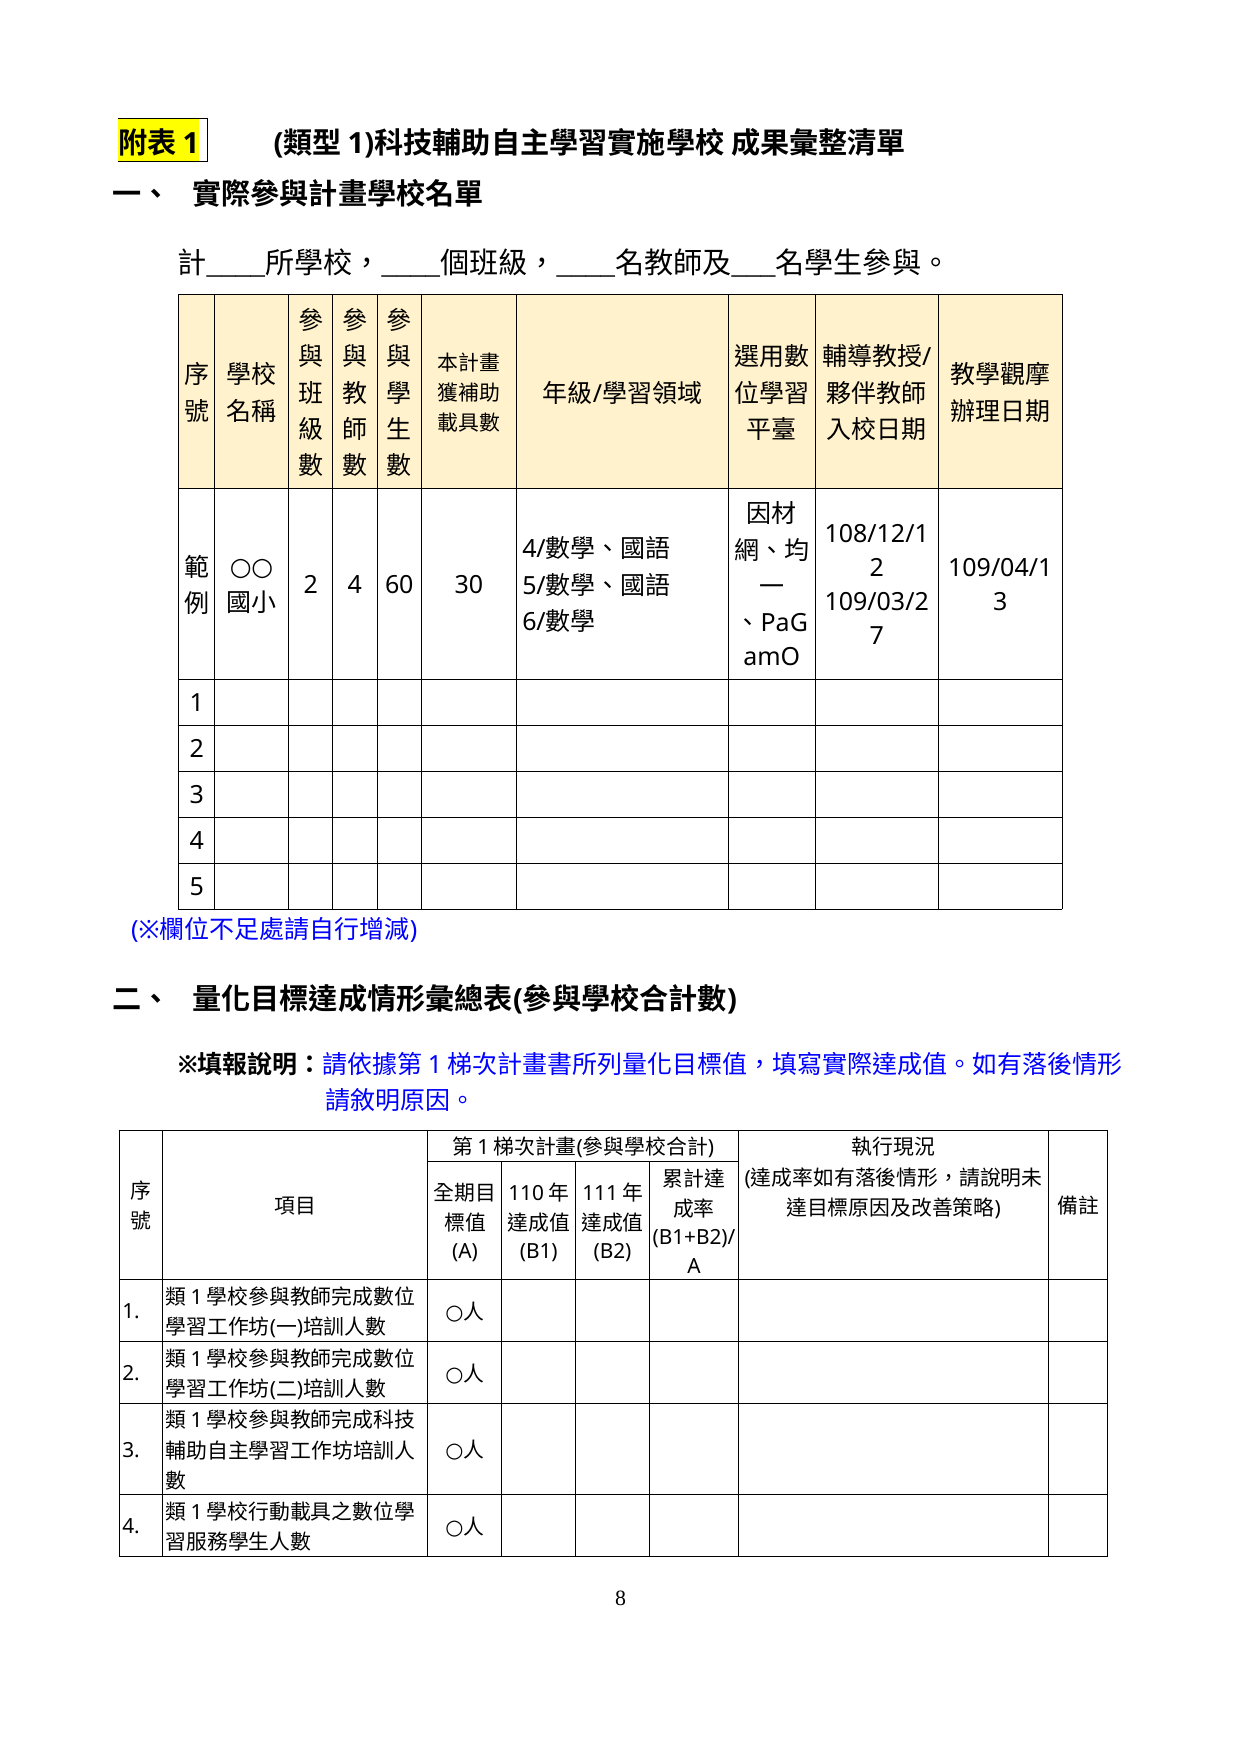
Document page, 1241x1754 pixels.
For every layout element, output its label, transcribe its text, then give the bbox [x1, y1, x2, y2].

table_cell [650, 1342, 738, 1402]
table_cell [502, 1342, 575, 1402]
table_cell [215, 772, 288, 817]
table_cell [939, 772, 1062, 817]
table_header 本計畫 獲補助 載具數 [422, 295, 516, 488]
table_cell [939, 680, 1062, 725]
table_cell 2 [179, 726, 214, 771]
table_cell 108/12/12 109/03/27 [816, 489, 938, 679]
table_cell [729, 864, 815, 909]
table_cell ○人 [428, 1495, 501, 1556]
table_cell [739, 1342, 1048, 1402]
table_header 學校名稱 [215, 295, 288, 488]
table_cell ○○國小 [215, 489, 288, 679]
table_cell 5 [179, 864, 214, 909]
table_cell ○人 [428, 1342, 501, 1402]
table_cell [422, 818, 516, 863]
table_cell [289, 680, 332, 725]
table_cell [378, 726, 421, 771]
table_cell [333, 680, 377, 725]
table_cell [517, 726, 728, 771]
table_cell [729, 726, 815, 771]
table_cell [729, 680, 815, 725]
table_cell [517, 818, 728, 863]
text 附表1 (類型1)科技輔助自主學習實施學校 成果彙整清單 [208, 118, 1122, 162]
table_cell [939, 726, 1062, 771]
table_cell 30 [422, 489, 516, 679]
table_cell [502, 1404, 575, 1494]
list 實際參與計畫學校名單 [112, 162, 1122, 214]
table_cell ○人 [428, 1404, 501, 1494]
table_cell [650, 1404, 738, 1494]
table_cell 1 [179, 680, 214, 725]
table_cell [215, 818, 288, 863]
table_cell [502, 1495, 575, 1556]
table_cell 109/04/13 [939, 489, 1062, 679]
table_cell [215, 864, 288, 909]
table_cell [517, 772, 728, 817]
table_cell 110年 達成值 (B1) [502, 1162, 575, 1279]
table_cell 全期目標值 (A) [428, 1162, 501, 1279]
table_cell [1049, 1404, 1107, 1494]
table_cell 類1學校參與教師完成數位學習工作坊(二)培訓人數 [163, 1342, 427, 1402]
table_cell [422, 772, 516, 817]
table_cell [517, 864, 728, 909]
table_cell [650, 1495, 738, 1556]
table_cell 3 [179, 772, 214, 817]
table_cell [289, 726, 332, 771]
table_cell [378, 818, 421, 863]
table_cell 60 [378, 489, 421, 679]
table_cell [576, 1280, 649, 1341]
table_cell [576, 1404, 649, 1494]
table_cell [502, 1280, 575, 1341]
table_header 教學觀摩辦理日期 [939, 295, 1062, 488]
table_header 輔導教授/夥伴教師入校日期 [816, 295, 938, 488]
table_cell [120, 1342, 162, 1402]
table_cell [333, 818, 377, 863]
table_cell [729, 818, 815, 863]
text (※欄位不足處請自行增減) [118, 909, 1122, 946]
table_cell 4/數學、國語 5/數學、國語 6/數學 [517, 489, 728, 679]
table_cell [739, 1280, 1048, 1341]
table_cell [1049, 1495, 1107, 1556]
table_header 年級/學習領域 [517, 295, 728, 488]
table_cell [816, 864, 938, 909]
table_cell 類1學校行動載具之數位學習服務學生人數 [163, 1495, 427, 1556]
table_cell [378, 772, 421, 817]
table_cell [576, 1495, 649, 1556]
table_cell 2 [289, 489, 332, 679]
table_cell [739, 1404, 1048, 1494]
table_cell [289, 818, 332, 863]
text ※填報說明：請依據第1梯次計畫書所列量化目標值，填寫實際達成值。如有落後情形請敘明原因。 [177, 1044, 1122, 1117]
table_cell [1049, 1342, 1107, 1402]
table_cell [422, 864, 516, 909]
table_cell 4 [333, 489, 377, 679]
table_cell [378, 864, 421, 909]
table_cell [215, 680, 288, 725]
list 量化目標達成情形彙總表(參與學校合計數) [112, 967, 1122, 1019]
table_cell 4 [179, 818, 214, 863]
table_cell 累計達成率 (B1+B2)/A [650, 1162, 738, 1279]
table_header 序號 [179, 295, 214, 488]
table_cell [816, 726, 938, 771]
table_header 備註 [1049, 1131, 1107, 1279]
table_header 參與 學生數 [378, 295, 421, 488]
table_cell [333, 726, 377, 771]
table_header 參與 班級數 [289, 295, 332, 488]
table_cell [289, 772, 332, 817]
table_cell [120, 1280, 162, 1341]
table_cell ○人 [428, 1280, 501, 1341]
table_cell [739, 1495, 1048, 1556]
table_cell 類1學校參與教師完成數位學習工作坊(一)培訓人數 [163, 1280, 427, 1341]
table_cell [378, 680, 421, 725]
table_header 項目 [163, 1131, 427, 1279]
table_cell [333, 864, 377, 909]
table_cell [289, 864, 332, 909]
table_cell 因材網、均一、PaGamO [729, 489, 815, 679]
table_cell 範例 [179, 489, 214, 679]
table_cell [939, 818, 1062, 863]
table_cell [215, 726, 288, 771]
table_cell [517, 680, 728, 725]
table_cell 類1學校參與教師完成科技輔助自主學習工作坊培訓人數 [163, 1404, 427, 1494]
table_cell [422, 680, 516, 725]
table_cell [816, 772, 938, 817]
table_header 執行現況 (達成率如有落後情形，請說明未達目標原因及改善策略) [739, 1131, 1048, 1279]
table_cell 111年 達成值 (B2) [576, 1162, 649, 1279]
table_header 序號 [120, 1131, 162, 1279]
text 計____所學校，____個班級，____名教師及___名學生參與。 [177, 239, 1122, 282]
table_cell [816, 680, 938, 725]
table_header 第1梯次計畫(參與學校合計) [428, 1131, 738, 1161]
table_cell [333, 772, 377, 817]
table_cell [120, 1404, 162, 1494]
table_cell [816, 818, 938, 863]
table_cell [422, 726, 516, 771]
table_header 選用數位學習平臺 [729, 295, 815, 488]
table_cell [1049, 1280, 1107, 1341]
table_cell [650, 1280, 738, 1341]
table_cell [120, 1495, 162, 1556]
table_header 參與 教師數 [333, 295, 377, 488]
table_cell [729, 772, 815, 817]
table_cell [939, 864, 1062, 909]
table_cell [576, 1342, 649, 1402]
